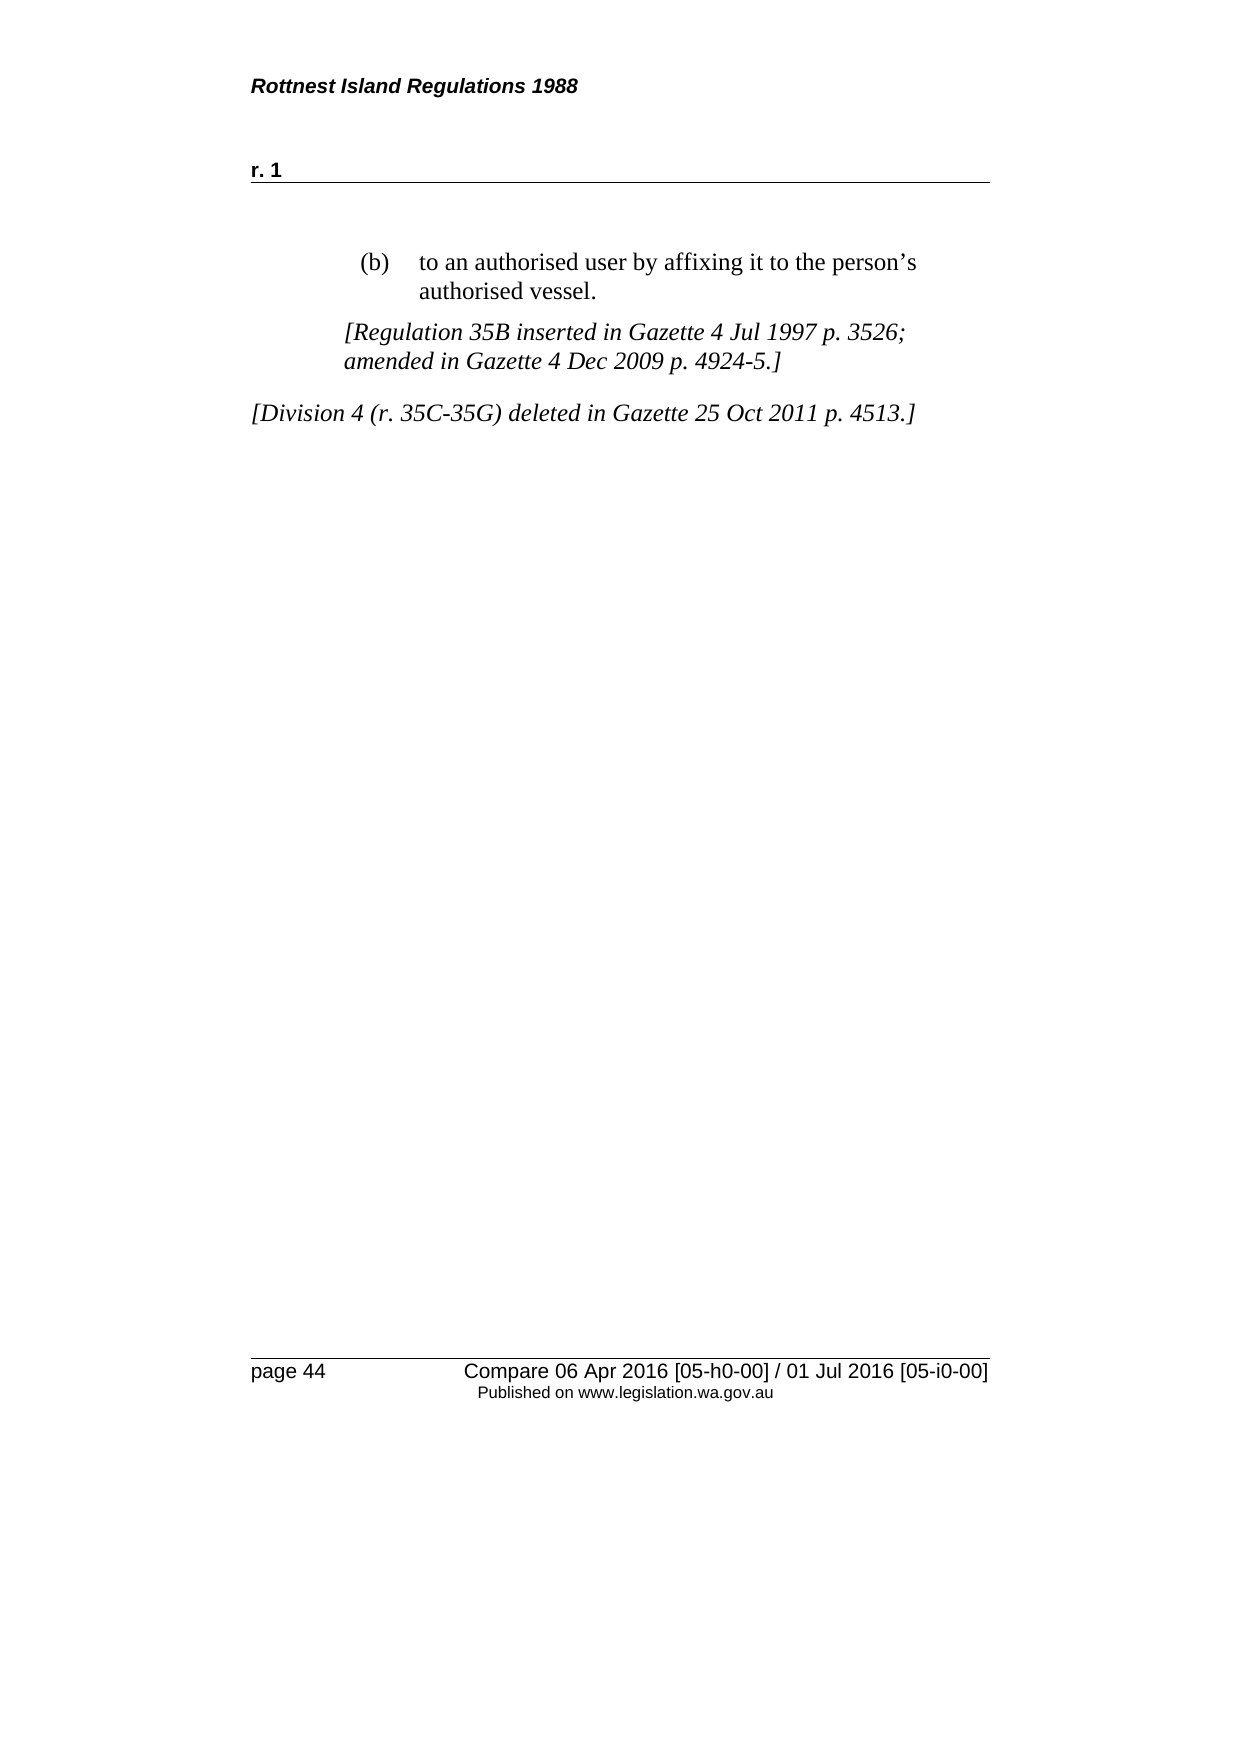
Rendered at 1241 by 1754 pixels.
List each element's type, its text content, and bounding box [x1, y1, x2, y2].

text (b) to an authorised user by affixing it to the person’s authorised vessel. [251, 247, 990, 305]
text [Division 4 (r. 35C-35G) deleted in Gazette 25 Oct 2011 p. 4513.] [251, 398, 990, 427]
text [Regulation 35B inserted in Gazette 4 Jul 1997 p. 3526; amended in Gazette 4 Dec 2009 p. 4924-5.] [251, 317, 990, 375]
